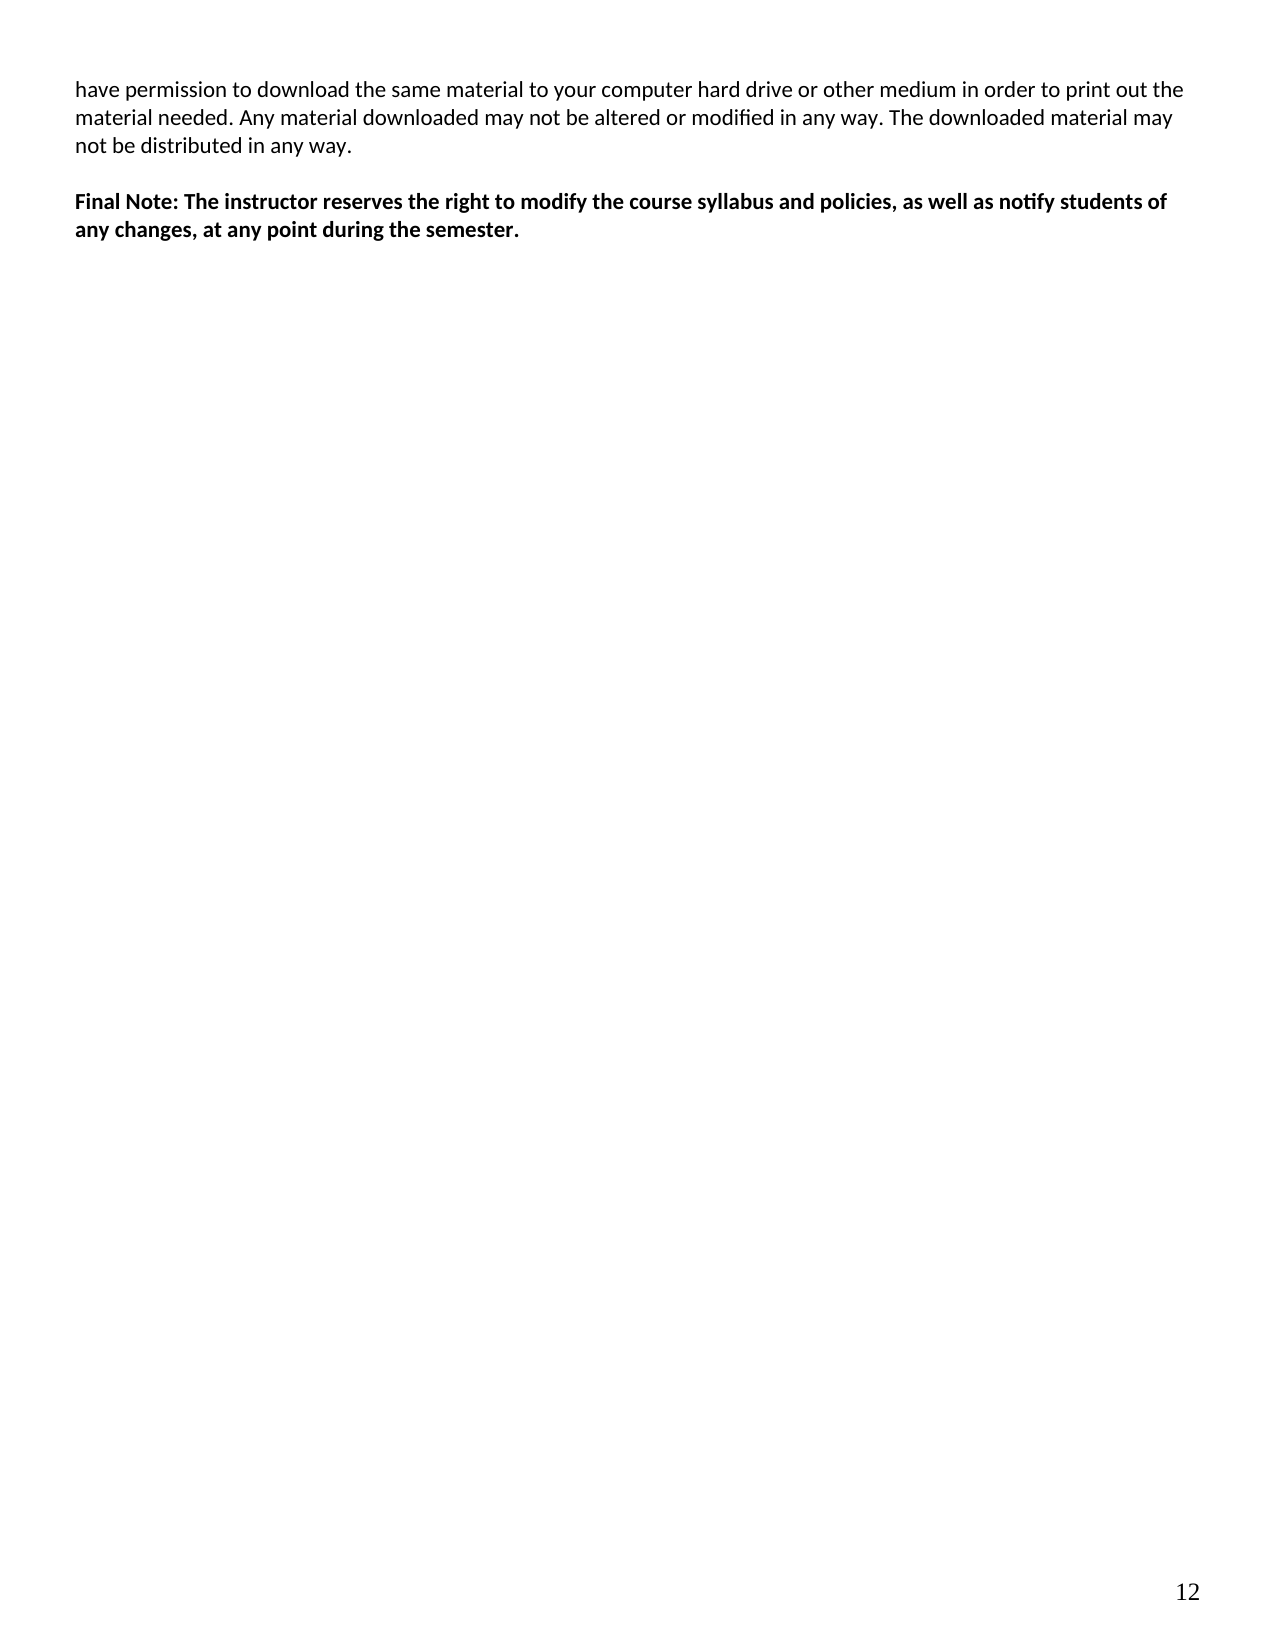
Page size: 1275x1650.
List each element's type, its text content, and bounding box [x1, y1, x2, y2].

text Final Note: The instructor reserves the right to modify the course syllabus and policies, as well as notify students of any changes, at any point during the semester. [75, 187, 1200, 243]
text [75, 75, 1200, 159]
